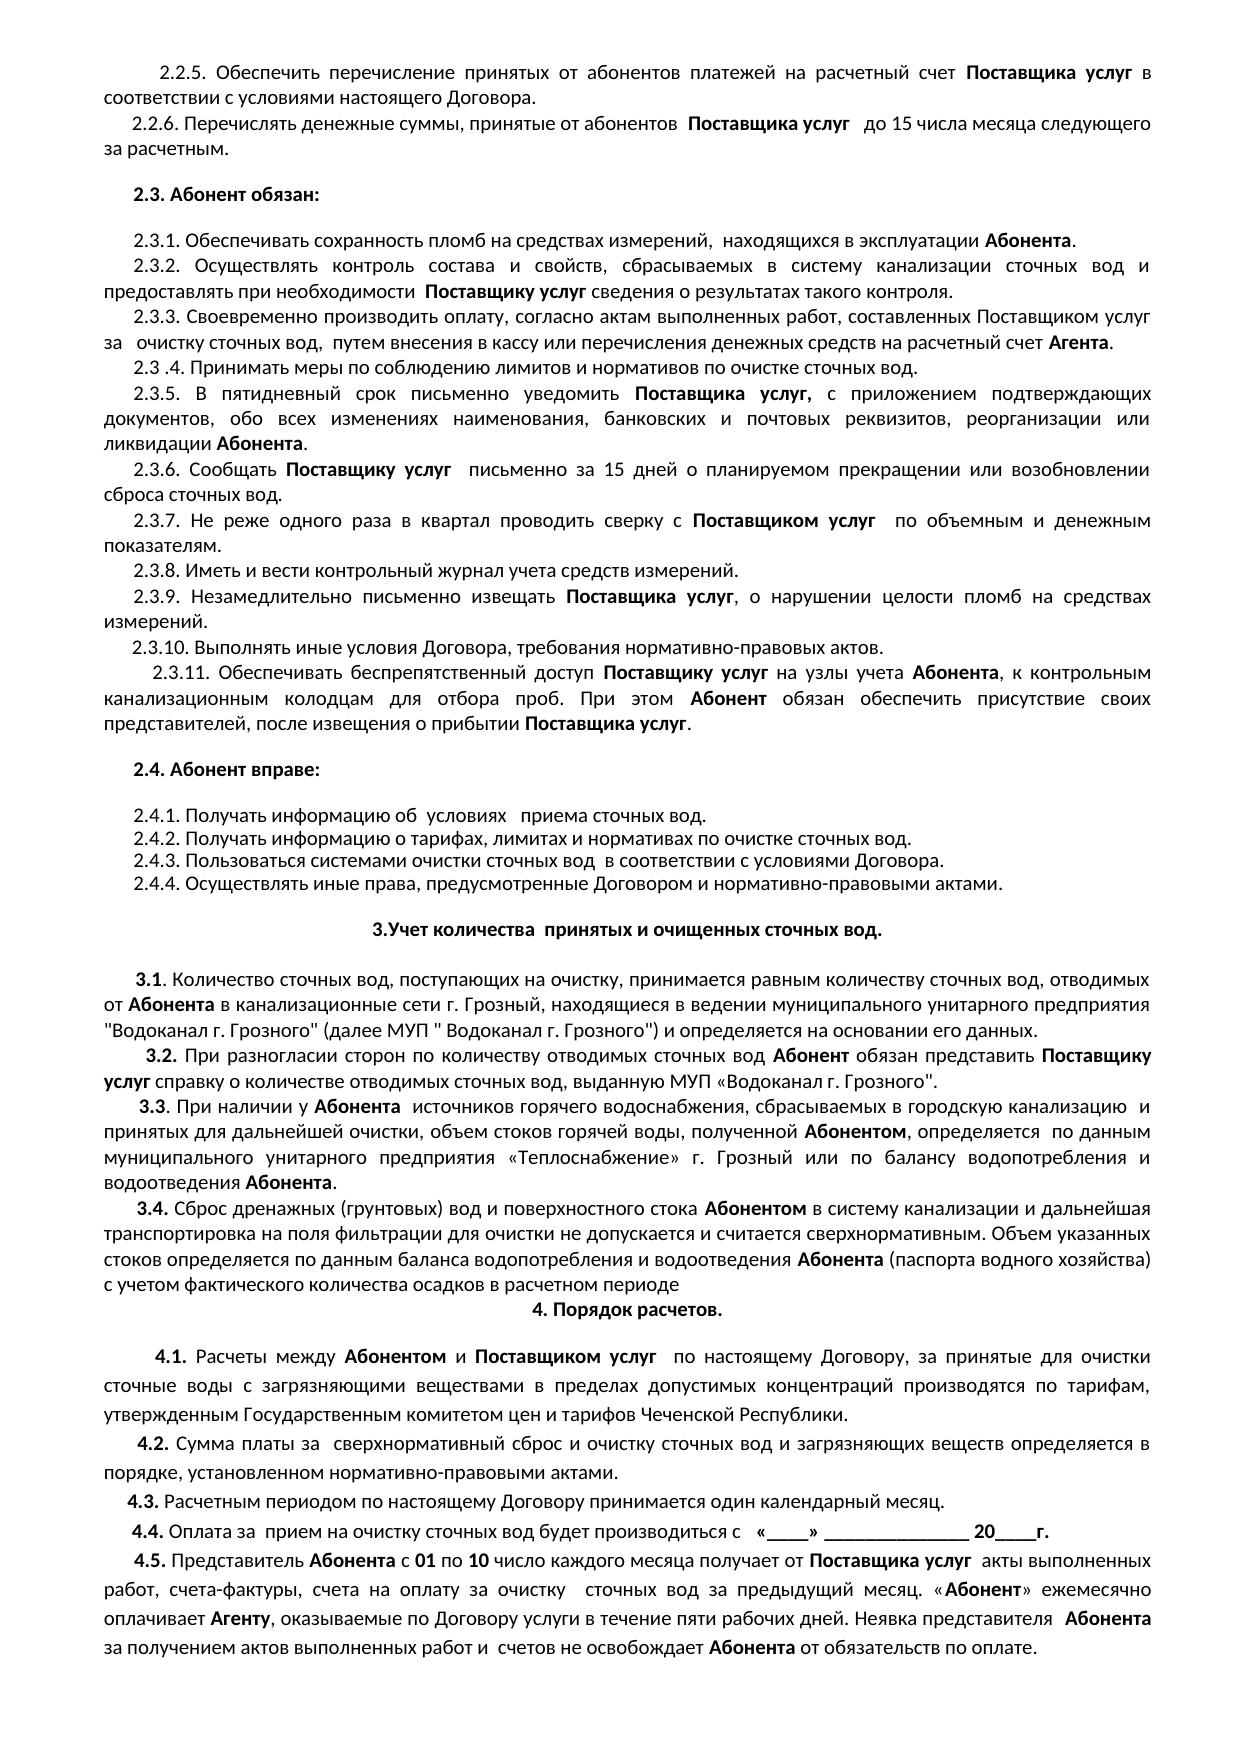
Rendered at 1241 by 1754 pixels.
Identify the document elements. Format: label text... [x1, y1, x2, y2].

text 2.4.4. Осуществлять иные права, предусмотренные Договором и нормативно-правовыми актами. [103, 872, 1152, 895]
text 2.3 .4. Принимать меры по соблюдению лимитов и нормативов по очистке сточных вод. [103, 354, 1152, 380]
text 3.4. Сброс дренажных (грунтовых) вод и поверхностного стока Абонентом в систему канализации и дальнейшая транспортировка на поля фильтрации для очистки не допускается и считается сверхнормативным. Объем указанных стоков определяется по данным баланса водопотребления и водоотведения Абонента (паспорта водного хозяйства) с учетом фактического количества осадков в расчетном периоде [103, 1195, 1152, 1297]
text 3.3. При наличии у Абонента источников горячего водоснабжения, сбрасываемых в городскую канализацию и принятых для дальнейшей очистки, объем стоков горячей воды, полученной Абонентом, определяется по данным муниципального унитарного предприятия «Теплоснабжение» г. Грозный или по балансу водопотребления и водоотведения Абонента. [103, 1093, 1152, 1195]
text 2.3. Абонент обязан: [103, 183, 1152, 206]
text 2.4. Абонент вправе: [103, 758, 1152, 781]
text 2.2.5. Обеспечить перечисление принятых от абонентов платежей на расчетный счет Поставщика услуг в соответствии с условиями настоящего Договора. [103, 59, 1152, 110]
text 2.3.2. Осуществлять контроль состава и свойств, сбрасываемых в систему канализации сточных вод и предоставлять при необходимости Поставщику услуг сведения о результатах такого контроля. [103, 253, 1152, 303]
text 2.4.2. Получать информацию о тарифах, лимитах и нормативах по очистке сточных вод. [103, 827, 1152, 849]
text 4.5. Представитель Абонента с 01 по 10 число каждого месяца получает от Поставщика услуг акты выполненных работ, счета-фактуры, счета на оплату за очистку сточных вод за предыдущий месяц. «Абонент» ежемесячно оплачивает Агенту, оказываемые по Договору услуги в течение пяти рабочих дней. Неявка представителя Абонента за получением актов выполненных работ и счетов не освобождает Абонента от обязательств по оплате. [103, 1547, 1152, 1660]
text 2.3.9. Незамедлительно письменно извещать Поставщика услуг, о нарушении целости пломб на средствах измерений. [103, 583, 1152, 634]
text 4.1. Расчеты между Абонентом и Поставщиком услуг по настоящему Договору, за принятые для очистки сточные воды с загрязняющими веществами в пределах допустимых концентраций производятся по тарифам, утвержденным Государственным комитетом цен и тарифов Чеченской Республики. [103, 1343, 1152, 1427]
text 2.4.1. Получать информацию об условиях приема сточных вод. [103, 804, 1152, 827]
text 2.4.3. Пользоваться системами очистки сточных вод в соответствии с условиями Договора. [103, 849, 1152, 872]
text 2.3.5. В пятидневный срок письменно уведомить Поставщика услуг, с приложением подтверждающих документов, обо всех изменениях наименования, банковских и почтовых реквизитов, реорганизации или ликвидации Абонента. [103, 380, 1152, 456]
text 4.4. Оплата за прием на очистку сточных вод будет производиться с «____» ______________ 20____г. [103, 1518, 1152, 1543]
text 2.3.11. Обеспечивать беспрепятственный доступ Поставщику услуг на узлы учета Абонента, к контрольным канализационным колодцам для отбора проб. При этом Абонент обязан обеспечить присутствие своих представителей, после извещения о прибытии Поставщика услуг. [103, 659, 1152, 736]
text 2.2.6. Перечислять денежные суммы, принятые от абонентов Поставщика услуг до 15 числа месяца следующего за расчетным. [103, 110, 1152, 161]
text 2.3.8. Иметь и вести контрольный журнал учета средств измерений. [103, 558, 1152, 583]
text 2.3.7. Не реже одного раза в квартал проводить сверку с Поставщиком услуг по объемным и денежным показателям. [103, 507, 1152, 558]
text 2.3.1. Обеспечивать сохранность пломб на средствах измерений, находящихся в эксплуатации Абонента. [103, 227, 1152, 253]
text 4. Порядок расчетов. [103, 1297, 1152, 1322]
text 3.Учет количества принятых и очищенных сточных вод. [103, 918, 1152, 941]
text 3.1. Количество сточных вод, поступающих на очистку, принимается равным количеству сточных вод, отводимых от Абонента в канализационные сети г. Грозный, находящиеся в ведении муниципального унитарного предприятия "Водоканал г. Грозного" (далее МУП " Водоканал г. Грозного") и определяется на основании его данных. [103, 966, 1152, 1042]
text 4.2. Сумма платы за сверхнормативный сброс и очистку сточных вод и загрязняющих веществ определяется в порядке, установленном нормативно-правовыми актами. [103, 1430, 1152, 1485]
text 2.3.3. Своевременно производить оплату, согласно актам выполненных работ, составленных Поставщиком услуг за очистку сточных вод, путем внесения в кассу или перечисления денежных средств на расчетный счет Агента. [103, 303, 1152, 354]
text 4.3. Расчетным периодом по настоящему Договору принимается один календарный месяц. [103, 1489, 1152, 1514]
text 2.3.10. Выполнять иные условия Договора, требования нормативно-правовых актов. [103, 634, 1152, 659]
text 3.2. При разногласии сторон по количеству отводимых сточных вод Абонент обязан представить Поставщику услуг справку о количестве отводимых сточных вод, выданную МУП «Водоканал г. Грозного". [103, 1042, 1152, 1093]
text 2.3.6. Сообщать Поставщику услуг письменно за 15 дней о планируемом прекращении или возобновлении сброса сточных вод. [103, 456, 1152, 507]
